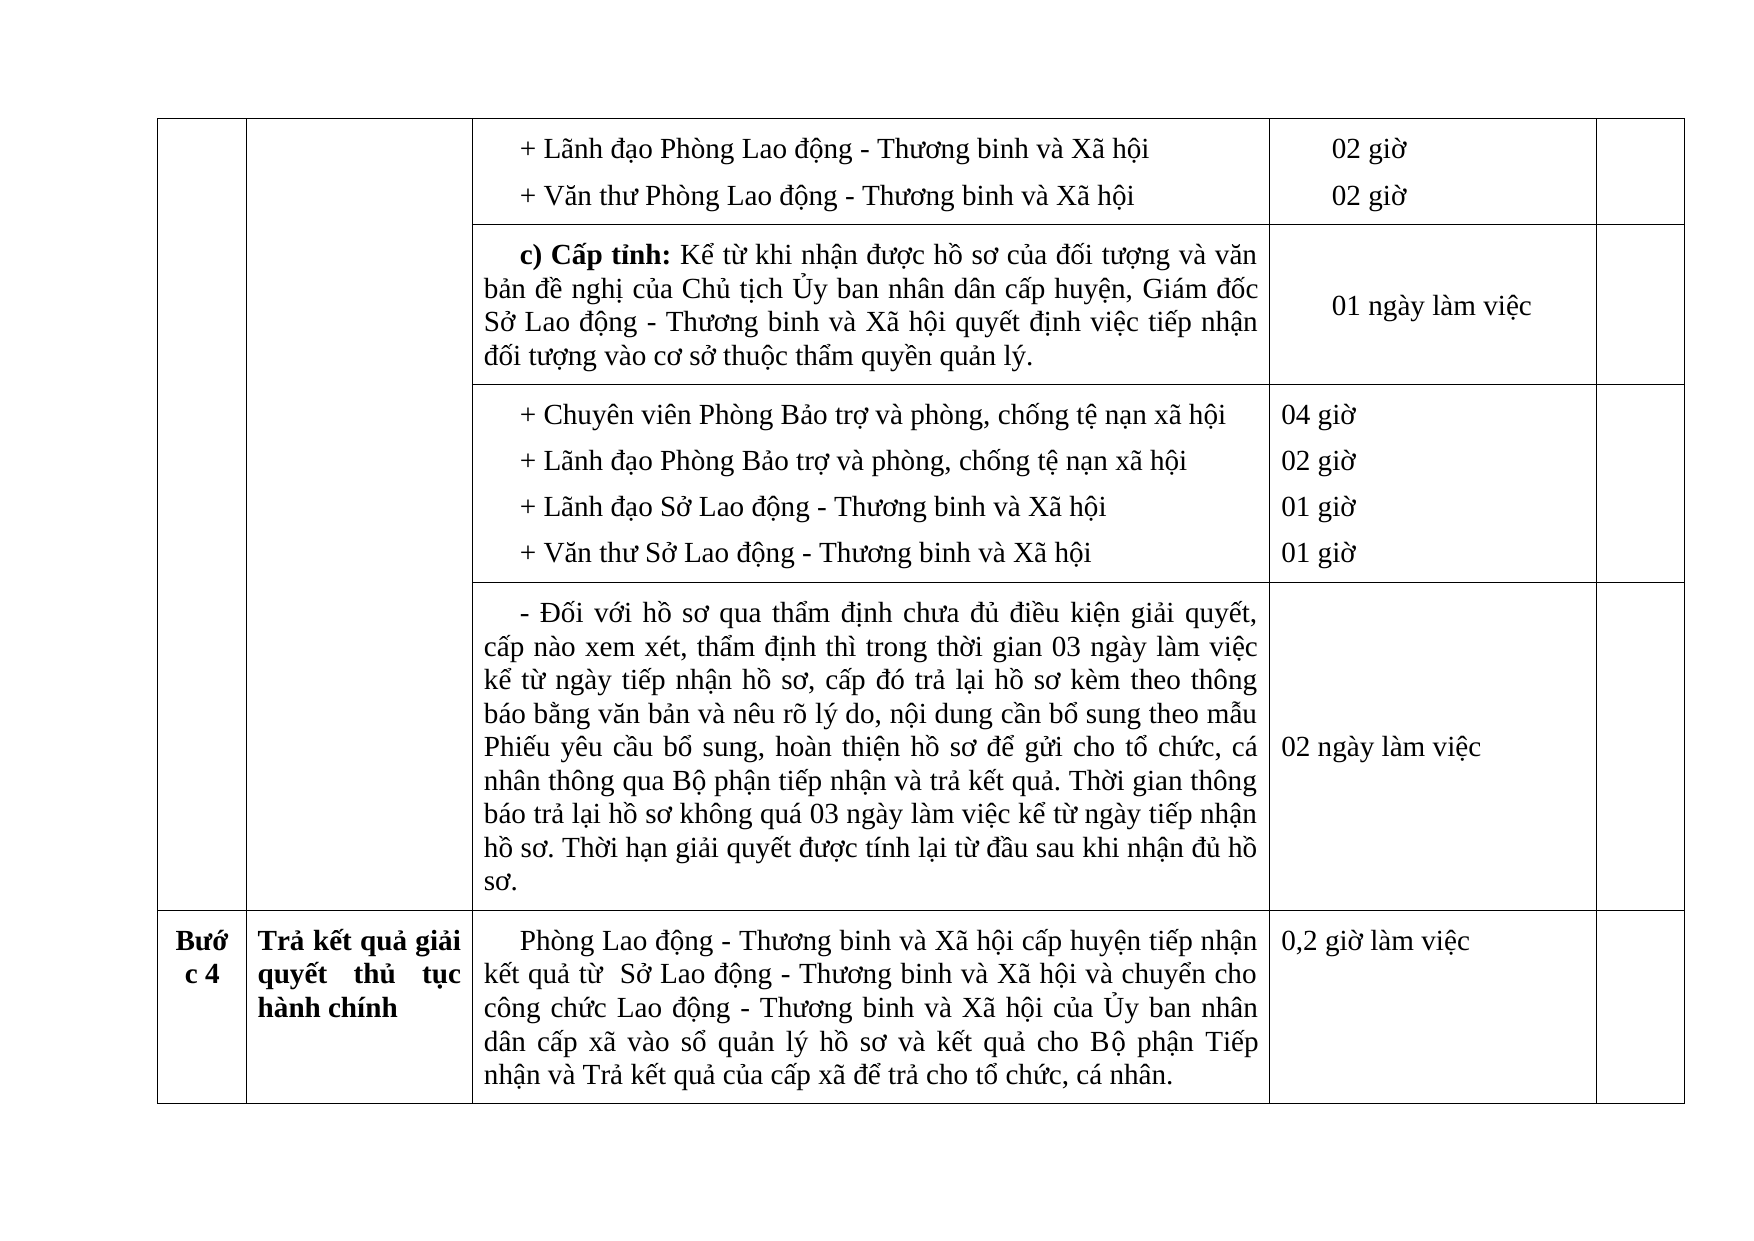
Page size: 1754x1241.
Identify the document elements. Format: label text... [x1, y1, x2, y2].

table_cell Bước 4 [158, 911, 246, 1103]
table_cell 04 giờ 02 giờ 01 giờ 01 giờ [1270, 385, 1596, 582]
table_cell [1597, 911, 1684, 1103]
table_cell 01 ngày làm việc [1270, 225, 1596, 384]
table_cell [1597, 119, 1684, 224]
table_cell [247, 911, 472, 1103]
table_cell + Chuyên viên Phòng Bảo trợ và phòng, chống tệ nạn xã hội + Lãnh đạo Phòng Bảo trợ và phòng, chống tệ nạn xã hội + Lãnh đạo Sở Lao động - Thương binh và Xã hội + Văn thư Sở Lao động - Thương binh và Xã hội [473, 385, 1269, 582]
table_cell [473, 119, 1269, 224]
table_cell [473, 911, 1269, 1103]
table_cell - Đối với hồ sơ qua thẩm định chưa đủ điều kiện giải quyết, cấp nào xem xét, thẩm định thì trong thời gian 03 ngày làm việc kể từ ngày tiếp nhận hồ sơ, cấp đó trả lại hồ sơ kèm theo thông báo bằng văn bản và nêu rõ lý do, nội dung cần bổ sung theo mẫu Phiếu yêu cầu bổ sung, hoàn thiện hồ sơ để gửi cho tổ chức, cá nhân thông qua Bộ phận tiếp nhận và trả kết quả. Thời gian thông báo trả lại hồ sơ không quá 03 ngày làm việc kể từ ngày tiếp nhận hồ sơ. Thời hạn giải quyết được tính lại từ đầu sau khi nhận đủ hồ sơ. [473, 583, 1269, 909]
table_cell c) Cấp tỉnh: Kể từ khi nhận được hồ sơ của đối tượng và văn bản đề nghị của Chủ tịch Ủy ban nhân dân cấp huyện, Giám đốc Sở Lao động - Thương binh và Xã hội quyết định việc tiếp nhận đối tượng vào cơ sở thuộc thẩm quyền quản lý. [473, 225, 1269, 384]
table_cell [1597, 225, 1684, 384]
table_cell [1270, 119, 1596, 224]
table_cell 02 ngày làm việc [1270, 583, 1596, 909]
table_cell [1597, 583, 1684, 909]
table_cell 0,2 giờ làm việc [1270, 911, 1596, 1103]
table_cell [1597, 385, 1684, 582]
